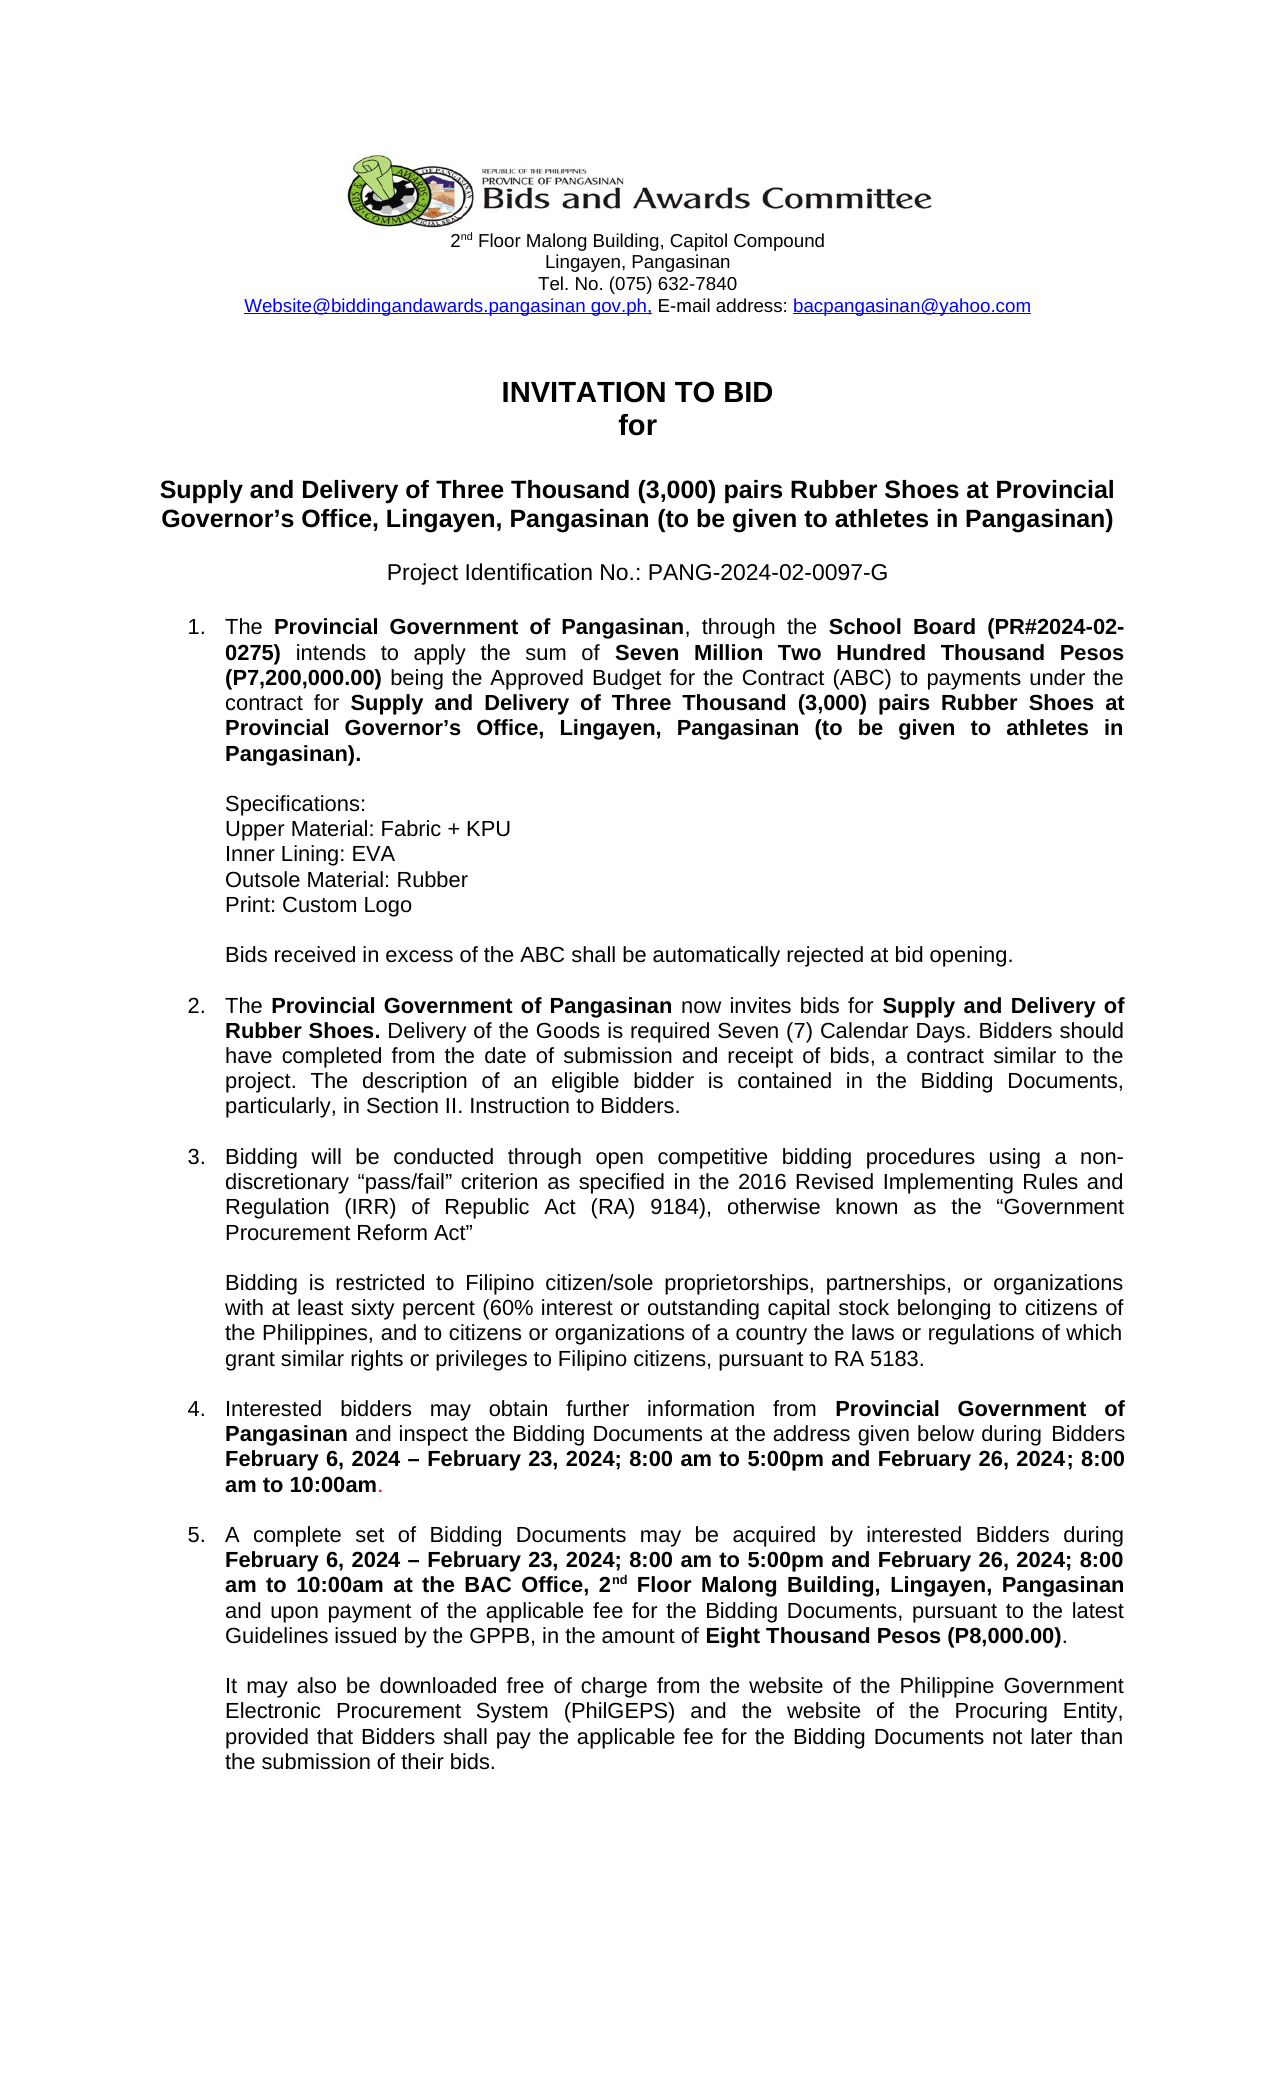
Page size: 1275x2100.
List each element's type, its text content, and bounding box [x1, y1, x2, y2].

list The Provincial Government of Pangasinan, through the School Board (PR#2024-02-0275) intends to apply the sum of Seven Million Two Hundred Thousand Pesos (P7,200,000.00) being the Approved Budget for the Contract (ABC) to payments under the contract for Supply and Delivery of Three Thousand (3,000) pairs Rubber Shoes at Provincial Governor’s Office, Lingayen, Pangasinan (to be given to athletes in Pangasinan). [187, 614, 1125, 766]
list Interested bidders may obtain further information from Provincial Government of Pangasinan and inspect the Bidding Documents at the address given below during Bidders February 6, 2024 – February 23, 2024; 8:00 am to 5:00pm and February 26, 2024; 8:00 am to 10:00am. [187, 1396, 1125, 1497]
text Website@biddingandawards.pangasinan gov.ph, E-mail address: bacpangasinan@yahoo.com [150, 294, 1125, 316]
text Bidding is restricted to Filipino citizen/sole proprietorships, partnerships, or organizations with at least sixty percent (60% interest or outstanding capital stock belonging to citizens of the Philippines, and to citizens or organizations of a country the laws or regulations of which grant similar rights or privileges to Filipino citizens, pursuant to RA 5183. [225, 1270, 1125, 1371]
picture [342, 150, 933, 230]
text INVITATION TO BID [150, 375, 1125, 408]
list The Provincial Government of Pangasinan now invites bids for Supply and Delivery of Rubber Shoes. Delivery of the Goods is required Seven (7) Calendar Days. Bidders should have completed from the date of submission and receipt of bids, a contract similar to the project. The description of an eligible bidder is contained in the Bidding Documents, particularly, in Section II. Instruction to Bidders. [187, 993, 1125, 1119]
text It may also be downloaded free of charge from the website of the Philippine Government Electronic Procurement System (PhilGEPS) and the website of the Procuring Entity, provided that Bidders shall pay the applicable fee for the Bidding Documents not later than the submission of their bids. [225, 1673, 1125, 1774]
text 2nd Floor Malong Building, Capitol Compound [150, 230, 1125, 251]
text Bids received in excess of the ABC shall be automatically rejected at bid opening. [225, 942, 1125, 967]
text Inner Lining: EVA [225, 841, 1125, 867]
text Specifications: [225, 791, 1125, 816]
list A complete set of Bidding Documents may be acquired by interested Bidders during February 6, 2024 – February 23, 2024; 8:00 am to 5:00pm and February 26, 2024; 8:00 am to 10:00am at the BAC Office, 2nd Floor Malong Building, Lingayen, Pangasinan and upon payment of the applicable fee for the Bidding Documents, pursuant to the latest Guidelines issued by the GPPB, in the amount of Eight Thousand Pesos (P8,000.00). [187, 1522, 1125, 1648]
text Upper Material: Fabric + KPU [225, 816, 1125, 841]
text Tel. No. (075) 632-7840 [150, 273, 1125, 294]
text Lingayen, Pangasinan [150, 251, 1125, 273]
text Supply and Delivery of Three Thousand (3,000) pairs Rubber Shoes at Provincial Governor’s Office, Lingayen, Pangasinan (to be given to athletes in Pangasinan) [150, 476, 1125, 533]
text for [150, 408, 1125, 442]
text Print: Custom Logo [225, 892, 1125, 917]
text Outsole Material: Rubber [225, 867, 1125, 892]
text Project Identification No.: PANG-2024-02-0097-G [150, 559, 1125, 586]
list Bidding will be conducted through open competitive bidding procedures using a non-discretionary “pass/fail” criterion as specified in the 2016 Revised Implementing Rules and Regulation (IRR) of Republic Act (RA) 9184), otherwise known as the “Government Procurement Reform Act” [187, 1144, 1125, 1245]
